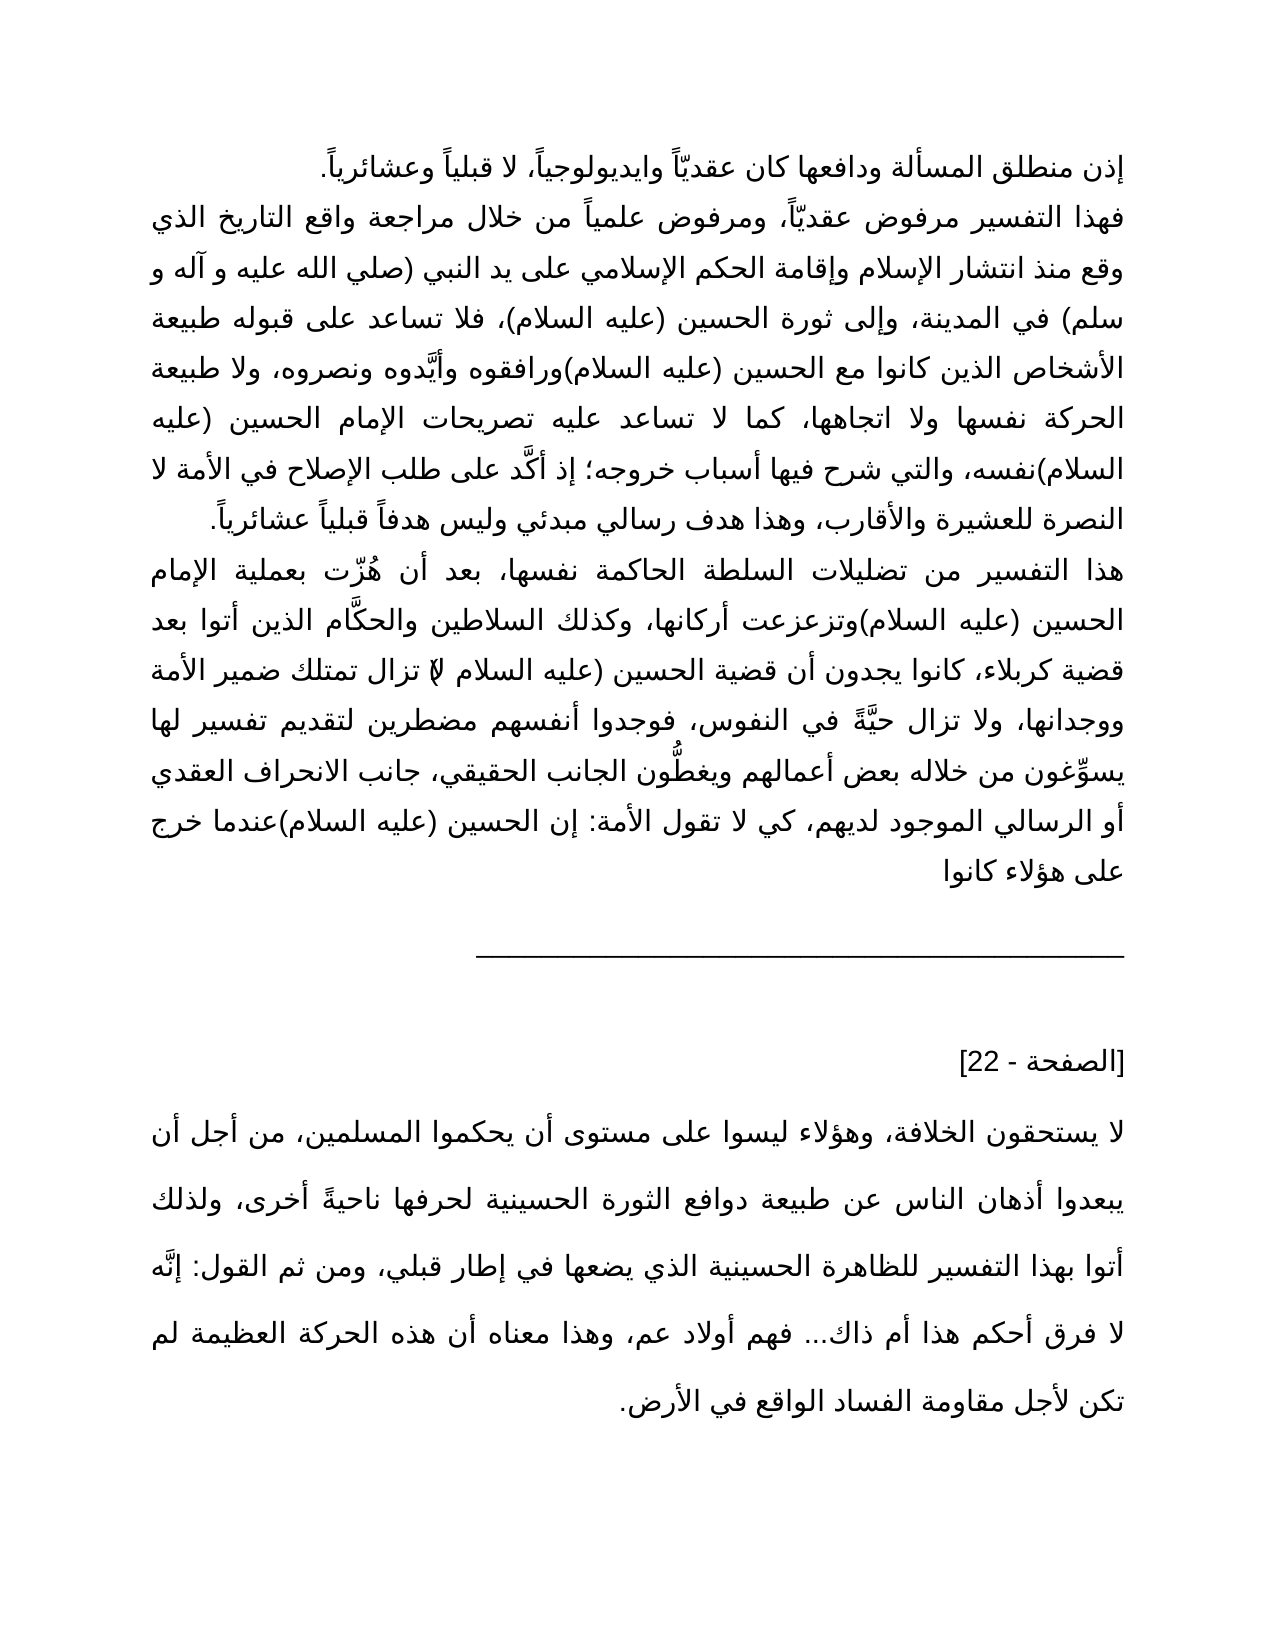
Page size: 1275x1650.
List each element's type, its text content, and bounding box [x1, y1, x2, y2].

text هذا التفسير من تضليلات السلطة الحاكمة نفسها، بعد أن هُزّت بعملية الإمام الحسين (عليه السلام)وتزعزعت أركانها، وكذلك السلاطين والحكَّام الذين أتوا بعد قضية كربلاء، كانوا يجدون أن قضية الحسين (عليه السلام)لا تزال تمتلك ضمير الأمة ووجدانها، ولا تزال حيَّةً في النفوس، فوجدوا أنفسهم مضطرين لتقديم تفسير لها يسوِّغون من خلاله بعض أعمالهم ويغطُّون الجانب الحقيقي، جانب الانحراف العقدي أو الرسالي الموجود لديهم، كي لا تقول الأمة: إن الحسين (عليه السلام)عندما خرج على هؤلاء كانوا [150, 552, 1125, 888]
text [الصفحة - 22] [150, 1044, 1125, 1078]
text لا يستحقون الخلافة، وهؤلاء ليسوا على مستوى أن يحكموا المسلمين، من أجل أن يبعدوا أذهان الناس عن طبيعة دوافع الثورة الحسينية لحرفها ناحيةً أخرى، ولذلك أتوا بهذا التفسير للظاهرة الحسينية الذي يضعها في إطار قبلي، ومن ثم القول: إنَّه لا فرق أحكم هذا أم ذاك... فهم أولاد عم، وهذا معناه أن هذه الحركة العظيمة لم تكن لأجل مقاومة الفساد الواقع في الأرض. [150, 1115, 1125, 1417]
text إذن منطلق المسألة ودافعها كان عقديّاً وايديولوجياً، لا قبلياً وعشائرياً. [150, 150, 1125, 183]
text فهذا التفسير مرفوض عقديّاً، ومرفوض علمياً من خلال مراجعة واقع التاريخ الذي وقع منذ انتشار الإسلام وإقامة الحكم الإسلامي على يد النبي (صلي الله عليه و آله و سلم) في المدينة، وإلى ثورة الحسين (عليه السلام)، فلا تساعد على قبوله طبيعة الأشخاص الذين كانوا مع الحسين (عليه السلام)ورافقوه وأيَّدوه ونصروه، ولا طبيعة الحركة نفسها ولا اتجاهها، كما لا تساعد عليه تصريحات الإمام الحسين (عليه السلام)نفسه، والتي شرح فيها أسباب خروجه؛ إذ أكَّد على طلب الإصلاح في الأمة لا النصرة للعشيرة والأقارب، وهذا هدف رسالي مبدئي وليس هدفاً قبلياً عشائرياً. [150, 200, 1125, 536]
text ________________________________________ [150, 926, 1125, 959]
